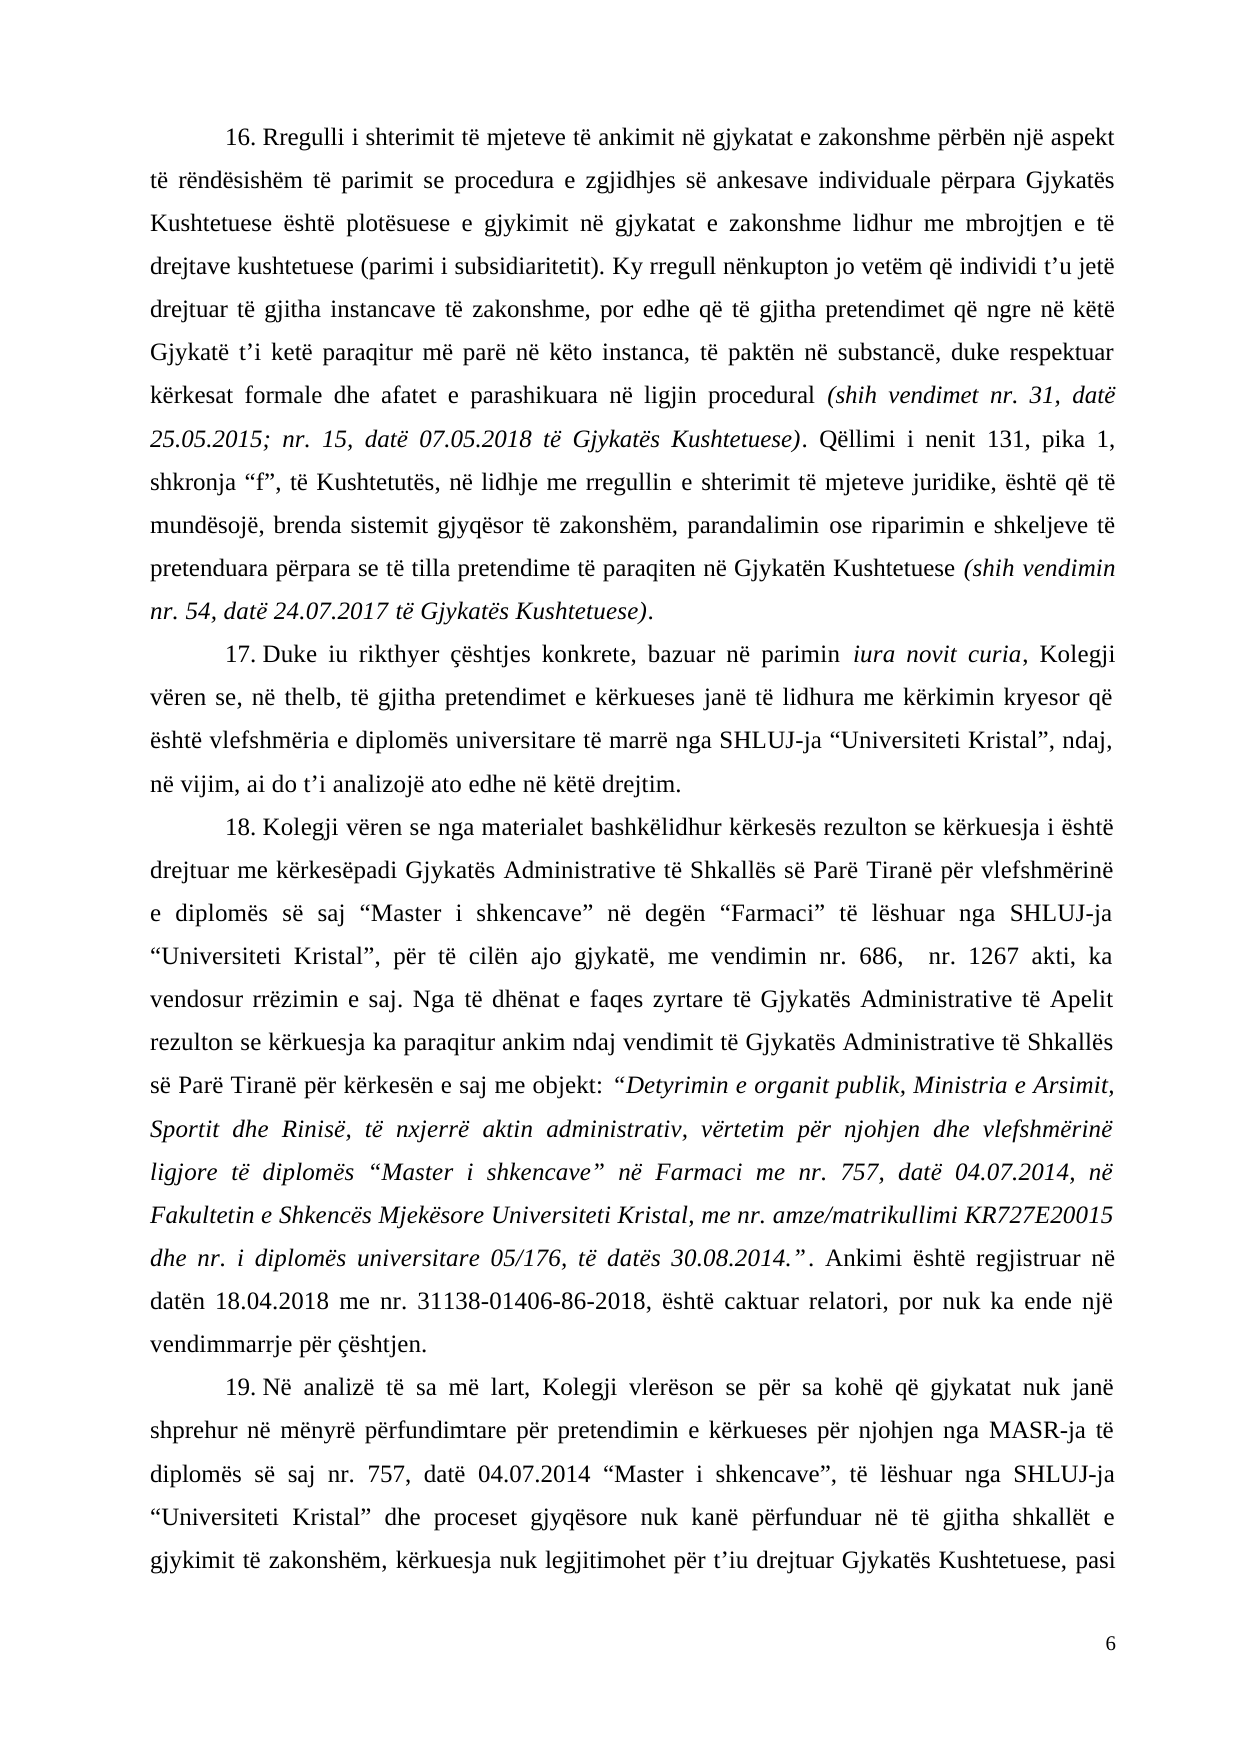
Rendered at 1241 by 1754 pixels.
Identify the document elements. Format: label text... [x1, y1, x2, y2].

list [150, 1372, 1116, 1574]
list Kolegji vëren se nga materialet bashkëlidhur kërkesës rezulton se kërkuesja i është drejtuar me kërkesëpadi Gjykatës Administrative të Shkallës së Parë Tiranë për vlefshmërinë e diplomës së saj “Master i shkencave” në degën “Farmaci” të lëshuar nga SHLUJ-ja “Universiteti Kristal”, për të cilën ajo gjykatë, me vendimin nr. 686, nr. 1267 akti, ka vendosur rrëzimin e saj. Nga të dhënat e faqes zyrtare të Gjykatës Administrative të Apelit rezulton se kërkuesja ka paraqitur ankim ndaj vendimit të Gjykatës Administrative të Shkallës së Parë Tiranë për kërkesën e saj me objekt: “Detyrimin e organit publik, Ministria e Arsimit, Sportit dhe Rinisë, të nxjerrë aktin administrativ, vërtetim për njohjen dhe vlefshmërinë ligjore të diplomës “Master i shkencave” në Farmaci me nr. 757, datë 04.07.2014, në Fakultetin e Shkencës Mjekësore Universiteti Kristal, me nr. amze/matrikullimi KR727E20015 dhe nr. i diplomës universitare 05/176, të datës 30.08.2014.”. Ankimi është regjistruar në datën 18.04.2018 me nr. 31138-01406-86-2018, është caktuar relatori, por nuk ka ende një vendimmarrje për çështjen. [150, 812, 1116, 1358]
list Duke iu rikthyer çështjes konkrete, bazuar në parimin iura novit curia, Kolegji vëren se, në thelb, të gjitha pretendimet e kërkueses janë të lidhura me kërkimin kryesor që është vlefshmëria e diplomës universitare të marrë nga SHLUJ-ja “Universiteti Kristal”, ndaj, në vijim, ai do t’i analizojë ato edhe në këtë drejtim. [150, 639, 1116, 797]
list Rregulli i shterimit të mjeteve të ankimit në gjykatat e zakonshme përbën një aspekt të rëndësishëm të parimit se procedura e zgjidhjes së ankesave individuale përpara Gjykatës Kushtetuese është plotësuese e gjykimit në gjykatat e zakonshme lidhur me mbrojtjen e të drejtave kushtetuese (parimi i subsidiaritetit). Ky rregull nënkupton jo vetëm që individi t’u jetë drejtuar të gjitha instancave të zakonshme, por edhe që të gjitha pretendimet që ngre në këtë Gjykatë t’i ketë paraqitur më parë në këto instanca, të paktën në substancë, duke respektuar kërkesat formale dhe afatet e parashikuara në ligjin procedural (shih vendimet nr. 31, datë 25.05.2015; nr. 15, datë 07.05.2018 të Gjykatës Kushtetuese). Qëllimi i nenit 131, pika 1, shkronja “f”, të Kushtetutës, në lidhje me rregullin e shterimit të mjeteve juridike, është që të mundësojë, brenda sistemit gjyqësor të zakonshëm, parandalimin ose riparimin e shkeljeve të pretenduara përpara se të tilla pretendime të paraqiten në Gjykatën Kushtetuese (shih vendimin nr. 54, datë 24.07.2017 të Gjykatës Kushtetuese). [150, 122, 1116, 625]
